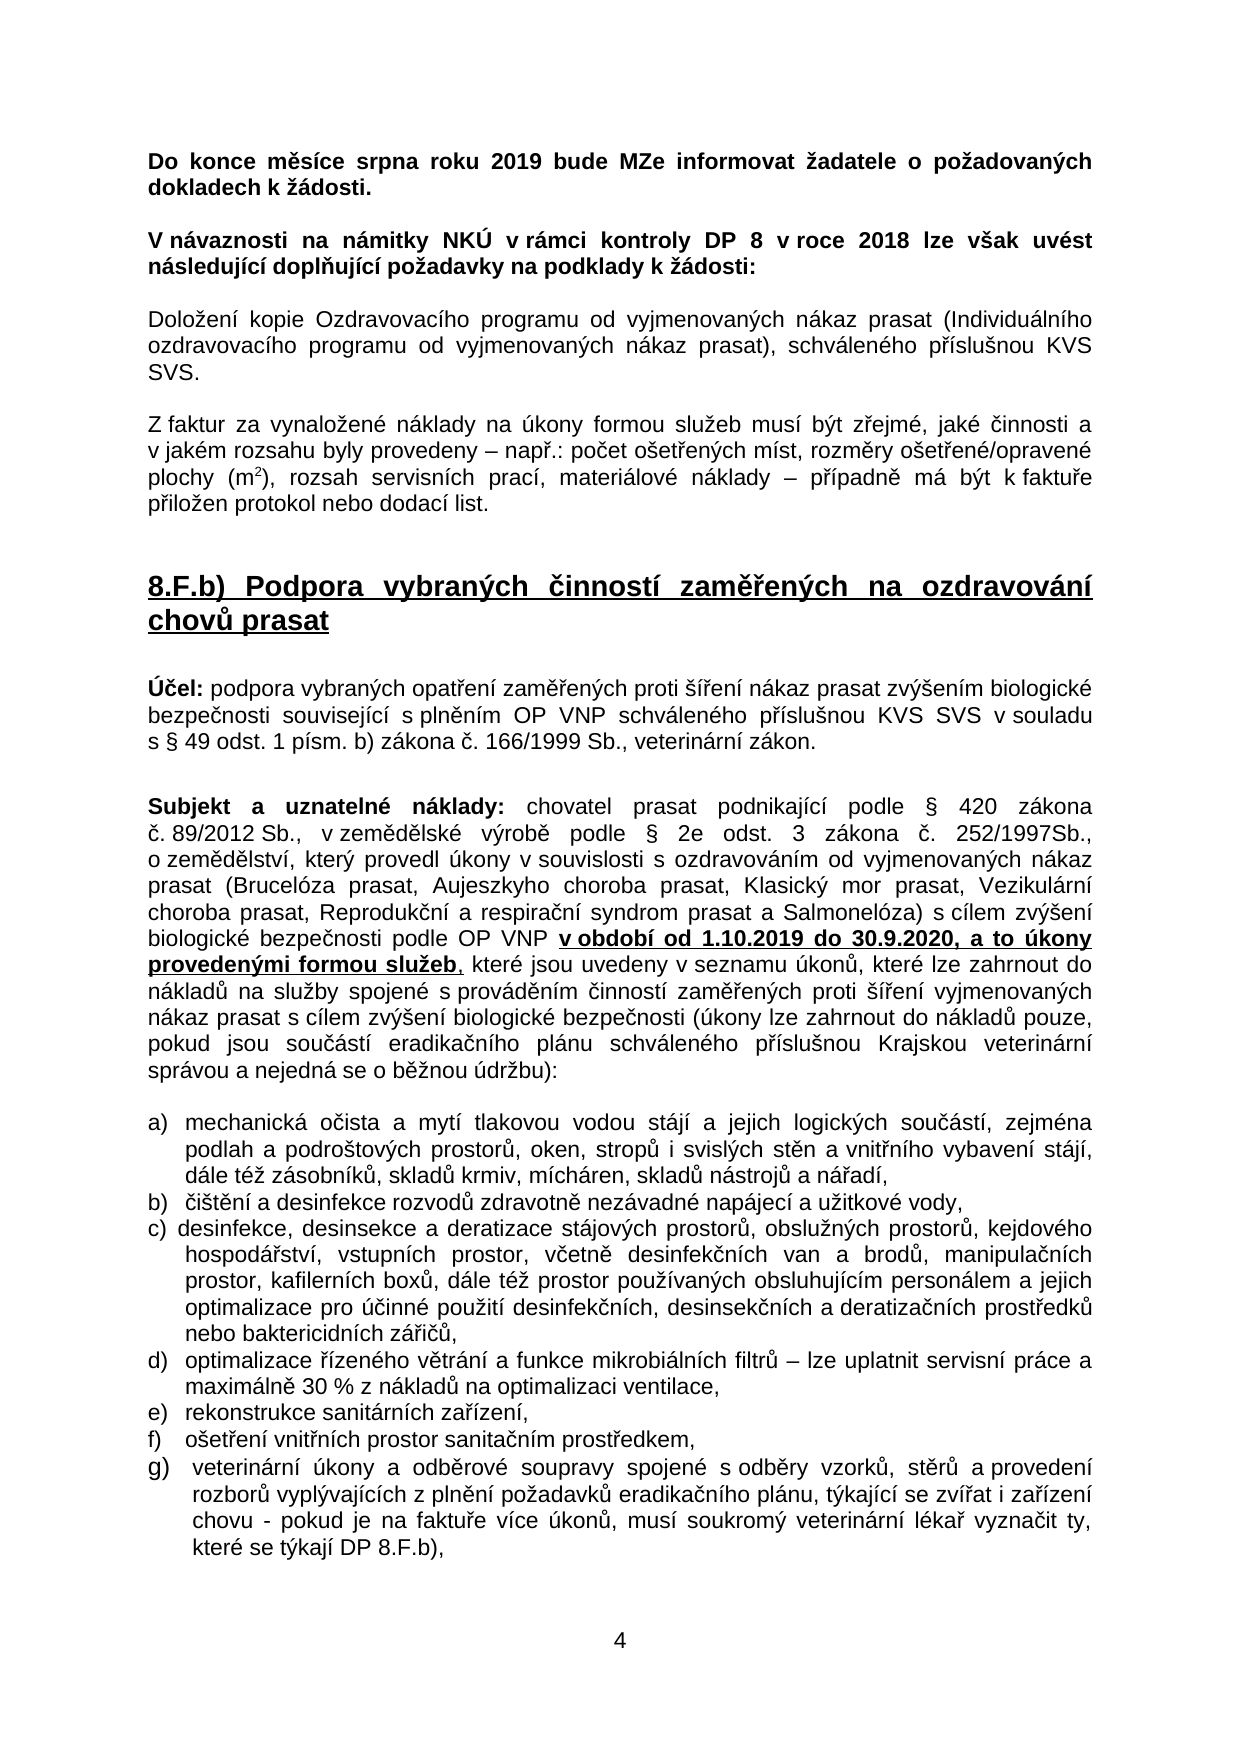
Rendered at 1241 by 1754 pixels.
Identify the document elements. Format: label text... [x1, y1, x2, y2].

text Z faktur za vynaložené náklady na úkony formou služeb musí být zřejmé, jaké činnosti a v jakém rozsahu byly provedeny – např.: počet ošetřených míst, rozměry ošetřené/opravené plochy (m2), rozsah servisních prací, materiálové náklady – případně má být k faktuře přiložen protokol nebo dodací list. [148, 411, 1093, 517]
list rekonstrukce sanitárních zařízení, [148, 1399, 1093, 1426]
text 8.F.b) Podpora vybraných činností zaměřených na ozdravování chovů prasat [148, 569, 1093, 598]
text 8.F.b) Podpora vybraných činností zaměřených na ozdravování chovů prasat [148, 600, 1093, 636]
text V návaznosti na námitky NKÚ v rámci kontroly DP 8 v roce 2018 lze však uvést následující doplňující požadavky na podklady k žádosti: [148, 227, 1093, 279]
list čištění a desinfekce rozvodů zdravotně nezávadné napájecí a užitkové vody, [148, 1188, 1093, 1215]
list optimalizace řízeného větrání a funkce mikrobiálních filtrů – lze uplatnit servisní práce a maximálně 30 % z nákladů na optimalizaci ventilace, [148, 1347, 1093, 1399]
text Subjekt a uznatelné náklady: chovatel prasat podnikající podle § 420 zákona č. 89/2012 Sb., v zemědělské výrobě podle § 2e odst. 3 zákona č. 252/1997Sb., o zemědělství, který provedl úkony v souvislosti s ozdravováním od vyjmenovaných nákaz prasat (Brucelóza prasat, Aujeszkyho choroba prasat, Klasický mor prasat, Vezikulární choroba prasat, Reprodukční a respirační syndrom prasat a Salmonelóza) s cílem zvýšení biologické bezpečnosti podle OP VNP v období od 1.10.2019 do 30.9.2020, a to úkony provedenými formou služeb, které jsou uvedeny v seznamu úkonů, které lze zahrnout do nákladů na služby spojené s prováděním činností zaměřených proti šíření vyjmenovaných nákaz prasat s cílem zvýšení biologické bezpečnosti (úkony lze zahrnout do nákladů pouze, pokud jsou součástí eradikačního plánu schváleného příslušnou Krajskou veterinární správou a nejedná se o běžnou údržbu): [148, 793, 1093, 1083]
list veterinární úkony a odběrové soupravy spojené s odběry vzorků, stěrů a provedení rozborů vyplývajících z plnění požadavků eradikačního plánu, týkající se zvířat i zařízení chovu - pokud je na faktuře více úkonů, musí soukromý veterinární lékař vyznačit ty, které se týkají DP 8.F.b), [148, 1452, 1093, 1560]
text Účel: podpora vybraných opatření zaměřených proti šíření nákaz prasat zvýšením biologické bezpečnosti související s plněním OP VNP schváleného příslušnou KVS SVS v souladu s § 49 odst. 1 písm. b) zákona č. 166/1999 Sb., veterinární zákon. [148, 675, 1093, 754]
list ošetření vnitřních prostor sanitačním prostředkem, [148, 1426, 1093, 1452]
text Doložení kopie Ozdravovacího programu od vyjmenovaných nákaz prasat (Individuálního ozdravovacího programu od vyjmenovaných nákaz prasat), schváleného příslušnou KVS SVS. [148, 306, 1093, 385]
list mechanická očista a mytí tlakovou vodou stájí a jejich logických součástí, zejména podlah a podroštových prostorů, oken, stropů i svislých stěn a vnitřního vybavení stájí, dále též zásobníků, skladů krmiv, mícháren, skladů nástrojů a nářadí, [148, 1109, 1093, 1188]
text Do konce měsíce srpna roku 2019 bude MZe informovat žadatele o požadovaných dokladech k žádosti. [148, 148, 1093, 200]
list desinfekce, desinsekce a deratizace stájových prostorů, obslužných prostorů, kejdového hospodářství, vstupních prostor, včetně desinfekčních van a brodů, manipulačních prostor, kafilerních boxů, dále též prostor používaných obsluhujícím personálem a jejich optimalizace pro účinné použití desinfekčních, desinsekčních a deratizačních prostředků nebo baktericidních zářičů, [148, 1215, 1093, 1347]
